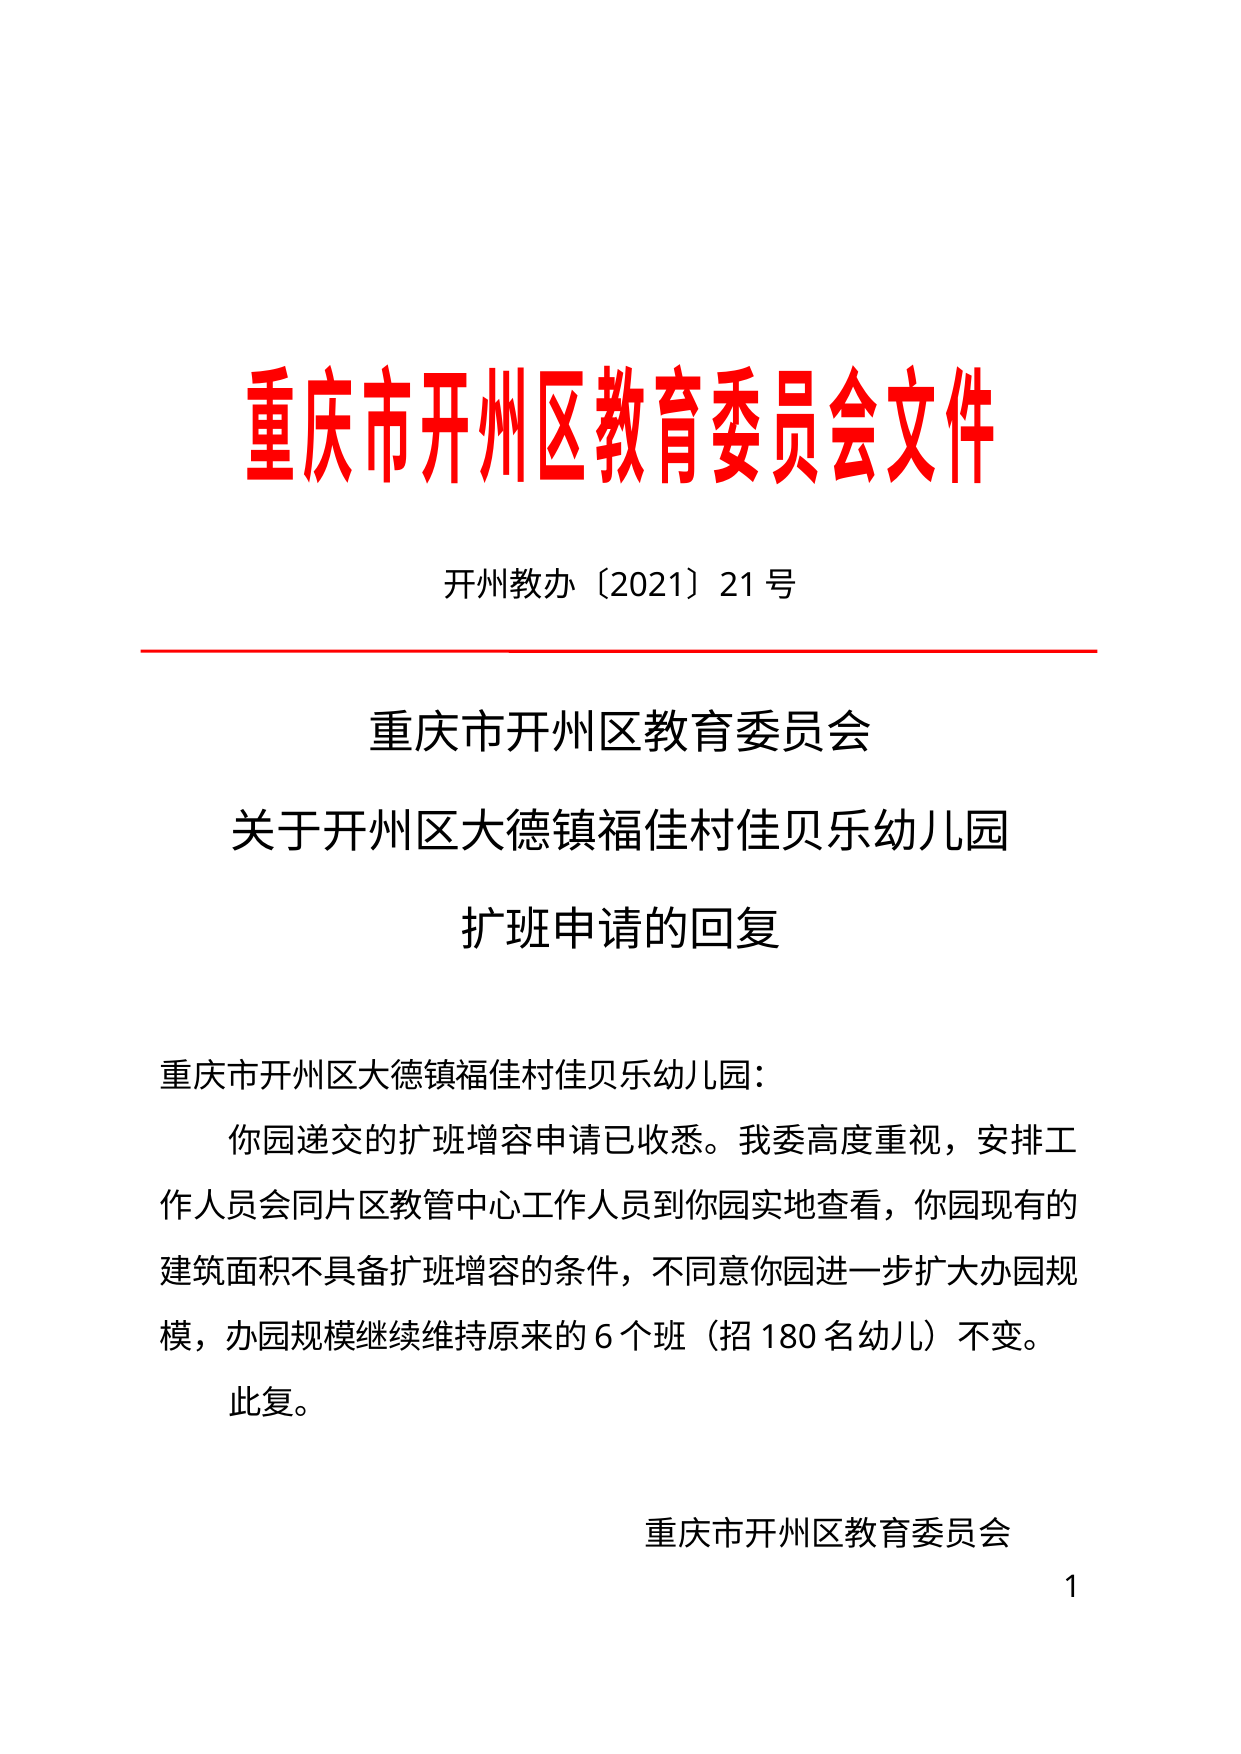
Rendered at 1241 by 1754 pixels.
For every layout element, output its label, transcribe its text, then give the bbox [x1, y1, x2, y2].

text 扩班申请的回复 [159, 876, 1081, 974]
text 开州教办〔2021〕21号 [159, 549, 1081, 614]
text 重庆市开州区教育委员会 [159, 1498, 1081, 1563]
text 重庆市开州区教育委员会 [159, 680, 1081, 778]
text 重庆市开州区教育委员会文件 [159, 320, 1081, 516]
text 此复。 [159, 1367, 1081, 1432]
text 你园递交的扩班增容申请已收悉。我委高度重视，安排工作人员会同片区教管中心工作人员到你园实地查看，你园现有的建筑面积不具备扩班增容的条件，不同意你园进一步扩大办园规模，办园规模继续维持原来的6个班（招180名幼儿）不变。 [159, 1105, 1081, 1367]
text 重庆市开州区大德镇福佳村佳贝乐幼儿园： [159, 1040, 1081, 1105]
text 关于开州区大德镇福佳村佳贝乐幼儿园 [159, 778, 1081, 876]
